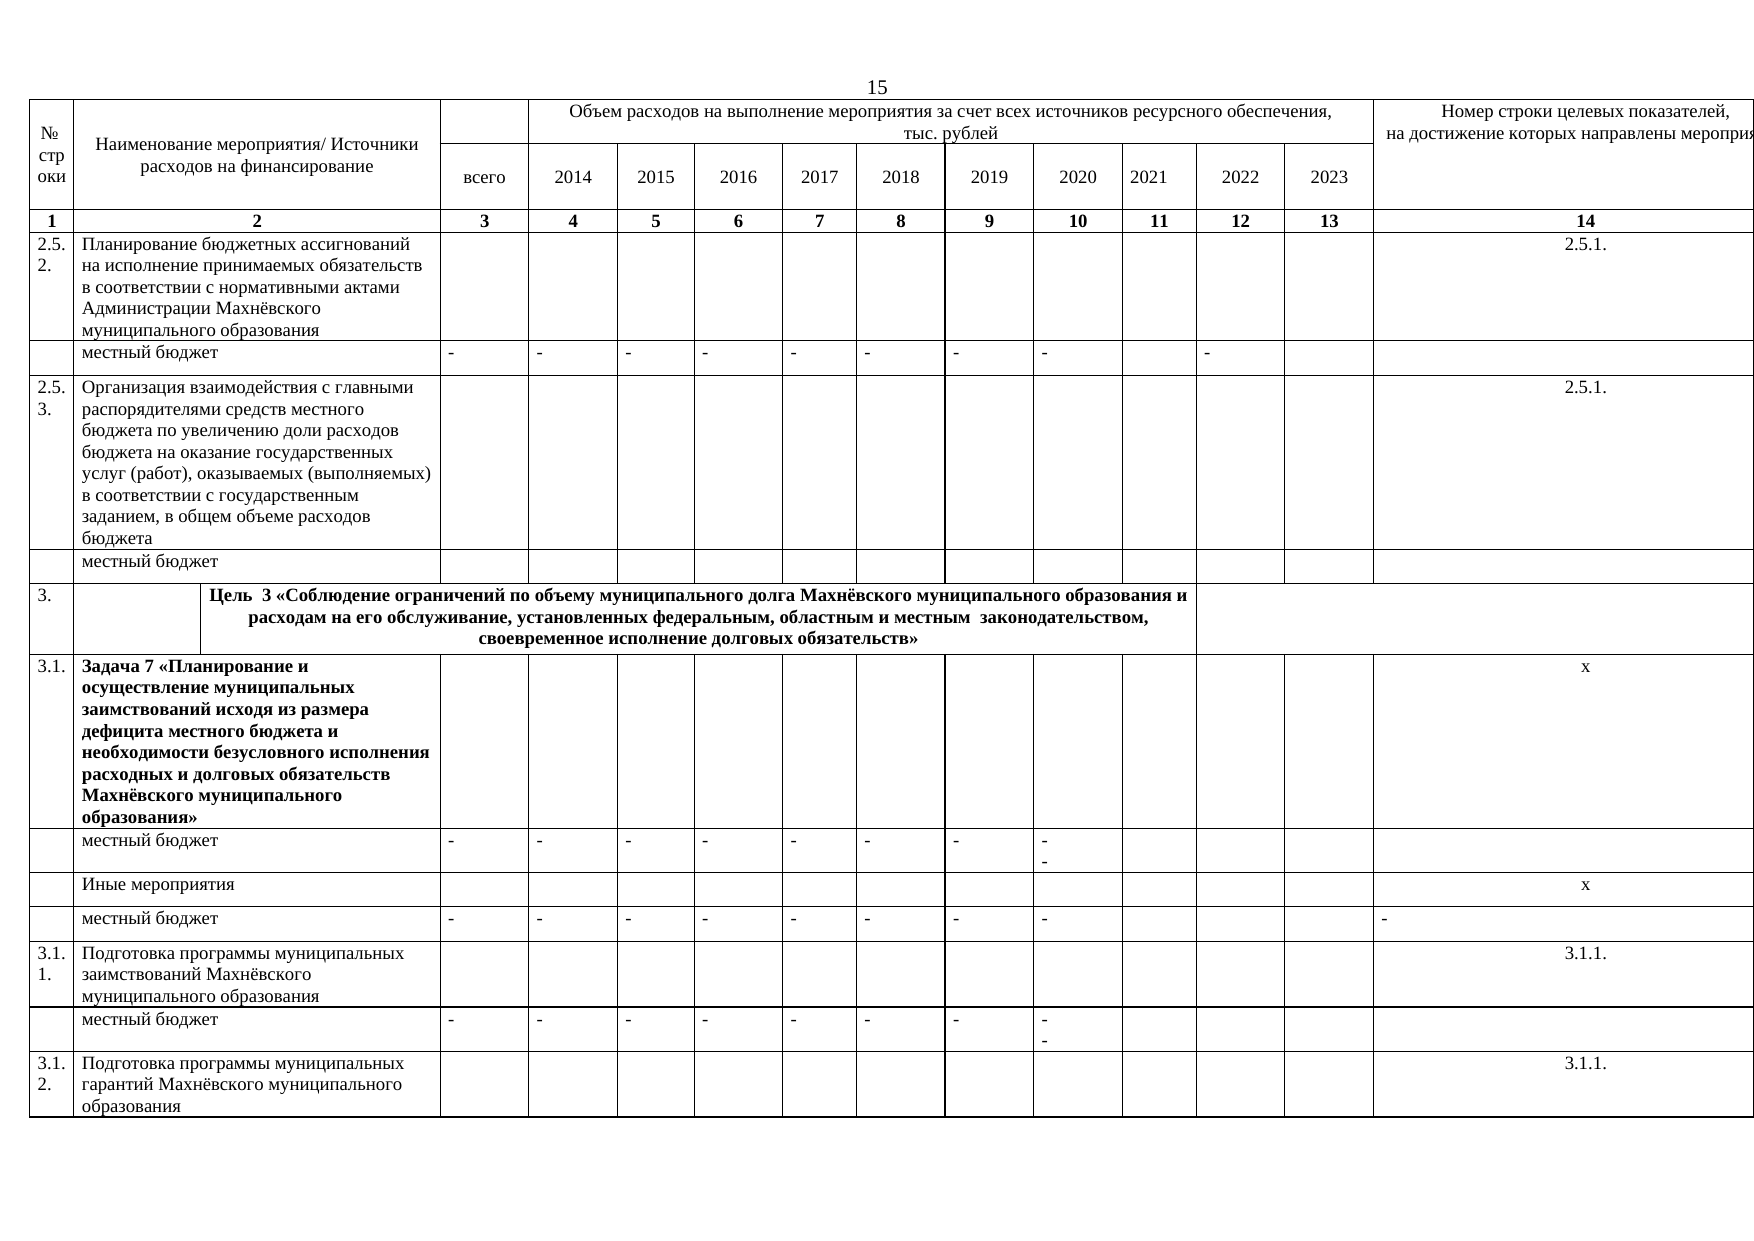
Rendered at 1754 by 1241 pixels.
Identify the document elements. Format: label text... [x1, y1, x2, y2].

table_cell - [695, 907, 782, 941]
table_cell [1034, 873, 1122, 906]
table_cell [1374, 1008, 1753, 1051]
table_cell [441, 1052, 528, 1116]
table_cell [1197, 907, 1284, 941]
table_cell [857, 942, 944, 1006]
table_cell [857, 1052, 944, 1116]
table_cell - [441, 829, 528, 872]
table_cell [1197, 1052, 1284, 1116]
table_cell - [946, 341, 1033, 375]
table_header Номер строки целевых показателей, на достижение которых направлены мероприятия [1374, 100, 1753, 209]
table_cell 3.1.1. [1374, 1052, 1753, 1116]
table_cell [1285, 1052, 1373, 1116]
table_cell - [441, 907, 528, 941]
table_cell [1285, 829, 1373, 872]
table_cell - [618, 907, 694, 941]
table_cell 8 [857, 210, 944, 232]
table_cell 7 [783, 210, 856, 232]
table_cell [1123, 233, 1196, 340]
table_cell [529, 550, 617, 583]
table_cell [441, 550, 528, 583]
table_cell [783, 1052, 856, 1116]
table_cell - [1034, 341, 1122, 375]
table_cell [618, 550, 694, 583]
table_cell [618, 1052, 694, 1116]
table_cell - [857, 829, 944, 872]
table_cell [1197, 584, 1753, 654]
table_cell [1034, 376, 1122, 548]
table_cell Подготовка программы муниципальных заимствований Махнёвского муниципального образования [74, 942, 440, 1006]
table_cell - [441, 341, 528, 375]
table_cell [783, 942, 856, 1006]
table_cell - - [1034, 1008, 1122, 1051]
table_cell [946, 1052, 1033, 1116]
table_cell [1285, 907, 1373, 941]
table_cell 10 [1034, 210, 1122, 232]
table_cell [30, 829, 73, 872]
table_cell - [857, 1008, 944, 1051]
table_cell - [618, 829, 694, 872]
table_cell [1285, 341, 1373, 375]
table_cell 2020 [1034, 144, 1122, 209]
table_cell [1285, 550, 1373, 583]
table_cell [618, 942, 694, 1006]
table_cell - [529, 829, 617, 872]
table_cell [946, 550, 1033, 583]
table_cell [946, 873, 1033, 906]
table_cell [529, 376, 617, 548]
table_cell [1285, 376, 1373, 548]
table_cell [1197, 829, 1284, 872]
table_cell - [946, 907, 1033, 941]
table_cell [946, 376, 1033, 548]
table_cell - [529, 1008, 617, 1051]
table_cell 2.5.1. [1374, 376, 1753, 548]
table_cell [30, 907, 73, 941]
table_cell - [441, 1008, 528, 1051]
table_cell х [1374, 873, 1753, 906]
table_cell 2019 [946, 144, 1033, 209]
table_cell местный бюджет [74, 907, 440, 941]
table_cell [1123, 873, 1196, 906]
table_cell 2017 [783, 144, 856, 209]
table_cell [30, 341, 73, 375]
table_cell 13 [1285, 210, 1373, 232]
table_cell [30, 1008, 73, 1051]
table_cell [30, 873, 73, 906]
table_cell [1123, 341, 1196, 375]
table_cell - [783, 341, 856, 375]
table_cell - - [1034, 829, 1122, 872]
table_cell [529, 873, 617, 906]
table_cell [1197, 655, 1284, 827]
table_cell [441, 873, 528, 906]
table_cell Планирование бюджетных ассигнований на исполнение принимаемых обязательств в соответствии с нормативными актами Администрации Махнёвского муниципального образования [74, 233, 440, 340]
table_cell - [529, 907, 617, 941]
table_cell [74, 584, 200, 654]
table_cell [1123, 655, 1196, 827]
table_cell [1123, 1008, 1196, 1051]
table_cell [1197, 942, 1284, 1006]
table_cell - [783, 1008, 856, 1051]
table_cell [1197, 376, 1284, 548]
table_header Наименование мероприятия/ Источники расходов на финансирование [74, 100, 440, 209]
table_cell [1197, 873, 1284, 906]
table_cell 2021 [1123, 144, 1196, 209]
table_cell 2.5.3. [30, 376, 73, 548]
table_cell [783, 550, 856, 583]
table_cell [618, 376, 694, 548]
table_header [441, 100, 528, 143]
table_cell 2.5.1. [1374, 233, 1753, 340]
table_cell [441, 233, 528, 340]
table_cell 14 [1374, 210, 1753, 232]
table_cell [857, 233, 944, 340]
table_cell х [1374, 655, 1753, 827]
table_cell [1034, 655, 1122, 827]
table_cell [1197, 233, 1284, 340]
table_cell [857, 550, 944, 583]
table_cell [1123, 907, 1196, 941]
table_cell - [1034, 907, 1122, 941]
table_cell [783, 376, 856, 548]
table_cell [1197, 550, 1284, 583]
table_cell - [783, 829, 856, 872]
table_cell [529, 942, 617, 1006]
table_cell 2014 [529, 144, 617, 209]
table_cell [695, 376, 782, 548]
table_cell - [618, 341, 694, 375]
table_cell [857, 376, 944, 548]
table_cell [857, 655, 944, 827]
table_cell 12 [1197, 210, 1284, 232]
table_cell - [695, 1008, 782, 1051]
table_cell - [857, 341, 944, 375]
table_cell 2018 [857, 144, 944, 209]
table_cell [1034, 942, 1122, 1006]
table_cell [1123, 550, 1196, 583]
table_cell [618, 233, 694, 340]
table_cell - [857, 907, 944, 941]
table_cell - [695, 829, 782, 872]
table_cell 3.1.1. [1374, 942, 1753, 1006]
table_cell 4 [529, 210, 617, 232]
table_cell [1123, 942, 1196, 1006]
table_cell - [1197, 341, 1284, 375]
table_cell [618, 655, 694, 827]
table_cell [30, 550, 73, 583]
table_cell [1123, 1052, 1196, 1116]
table_cell [618, 873, 694, 906]
table_cell 2.5.2. [30, 233, 73, 340]
table_cell [695, 942, 782, 1006]
table_cell [441, 376, 528, 548]
table_cell [1034, 1052, 1122, 1116]
table_cell [1285, 655, 1373, 827]
table_cell [441, 655, 528, 827]
table_cell [695, 1052, 782, 1116]
table_cell [1285, 1008, 1373, 1051]
table_cell [695, 655, 782, 827]
table_cell Организация взаимодействия с главными распорядителями средств местного бюджета по увеличению доли расходов бюджета на оказание государственных услуг (работ), оказываемых (выполняемых) в соответствии с государственным заданием, в общем объеме расходов бюджета [74, 376, 440, 548]
table_cell 2022 [1197, 144, 1284, 209]
table_cell [1374, 341, 1753, 375]
table_cell - [695, 341, 782, 375]
table_cell Иные мероприятия [74, 873, 440, 906]
table_cell 2 [74, 210, 440, 232]
table_cell [1285, 873, 1373, 906]
table_cell - [946, 829, 1033, 872]
table_cell [857, 873, 944, 906]
table_cell 2015 [618, 144, 694, 209]
table_cell 2016 [695, 144, 782, 209]
table_cell 3 [441, 210, 528, 232]
table_cell [1374, 550, 1753, 583]
table_cell [1123, 829, 1196, 872]
table_cell [783, 655, 856, 827]
table_cell Цель 3 «Соблюдение ограничений по объему муниципального долга Махнёвского муниципального образования и расходам на его обслуживание, установленных федеральным, областным и местным законодательством, своевременное исполнение долговых обязательств» [201, 584, 1196, 654]
table_cell [441, 942, 528, 1006]
table_cell [1197, 1008, 1284, 1051]
table_cell [1285, 942, 1373, 1006]
table_cell - [946, 1008, 1033, 1051]
table_cell 3.1.2. [30, 1052, 73, 1116]
table_cell [529, 233, 617, 340]
table_cell Задача 7 «Планирование и осуществление муниципальных заимствований исходя из размера дефицита местного бюджета и необходимости безусловного исполнения расходных и долговых обязательств Махнёвского муниципального образования» [74, 655, 440, 827]
table_cell [1123, 376, 1196, 548]
table_cell [529, 655, 617, 827]
table_cell [1374, 829, 1753, 872]
table_cell 6 [695, 210, 782, 232]
table_cell [1034, 550, 1122, 583]
table_cell - [618, 1008, 694, 1051]
table_cell 3.1. [30, 655, 73, 827]
table_cell 2023 [1285, 144, 1373, 209]
table_cell [946, 233, 1033, 340]
table_header № строки [30, 100, 73, 209]
table_cell Подготовка программы муниципальных гарантий Махнёвского муниципального образования [74, 1052, 440, 1116]
table_cell 5 [618, 210, 694, 232]
table_cell 1 [30, 210, 73, 232]
table_cell [695, 233, 782, 340]
table_cell 11 [1123, 210, 1196, 232]
table_cell [695, 873, 782, 906]
table_cell местный бюджет [74, 341, 440, 375]
table_cell местный бюджет [74, 550, 440, 583]
table_cell 9 [946, 210, 1033, 232]
table_cell всего [441, 144, 528, 209]
table_cell [1285, 233, 1373, 340]
table_cell - [529, 341, 617, 375]
table_header Объем расходов на выполнение мероприятия за счет всех источников ресурсного обеспечения, тыс. рублей [529, 100, 1373, 143]
table_cell [695, 550, 782, 583]
table_cell [783, 873, 856, 906]
table_cell [783, 233, 856, 340]
table_cell [946, 655, 1033, 827]
table_cell [529, 1052, 617, 1116]
table_cell - [783, 907, 856, 941]
table_cell [1034, 233, 1122, 340]
table_cell местный бюджет [74, 829, 440, 872]
table_cell 3. [30, 584, 73, 654]
table_cell - [1374, 907, 1753, 941]
table_cell [946, 942, 1033, 1006]
table_cell 3.1.1. [30, 942, 73, 1006]
table_cell местный бюджет [74, 1008, 440, 1051]
